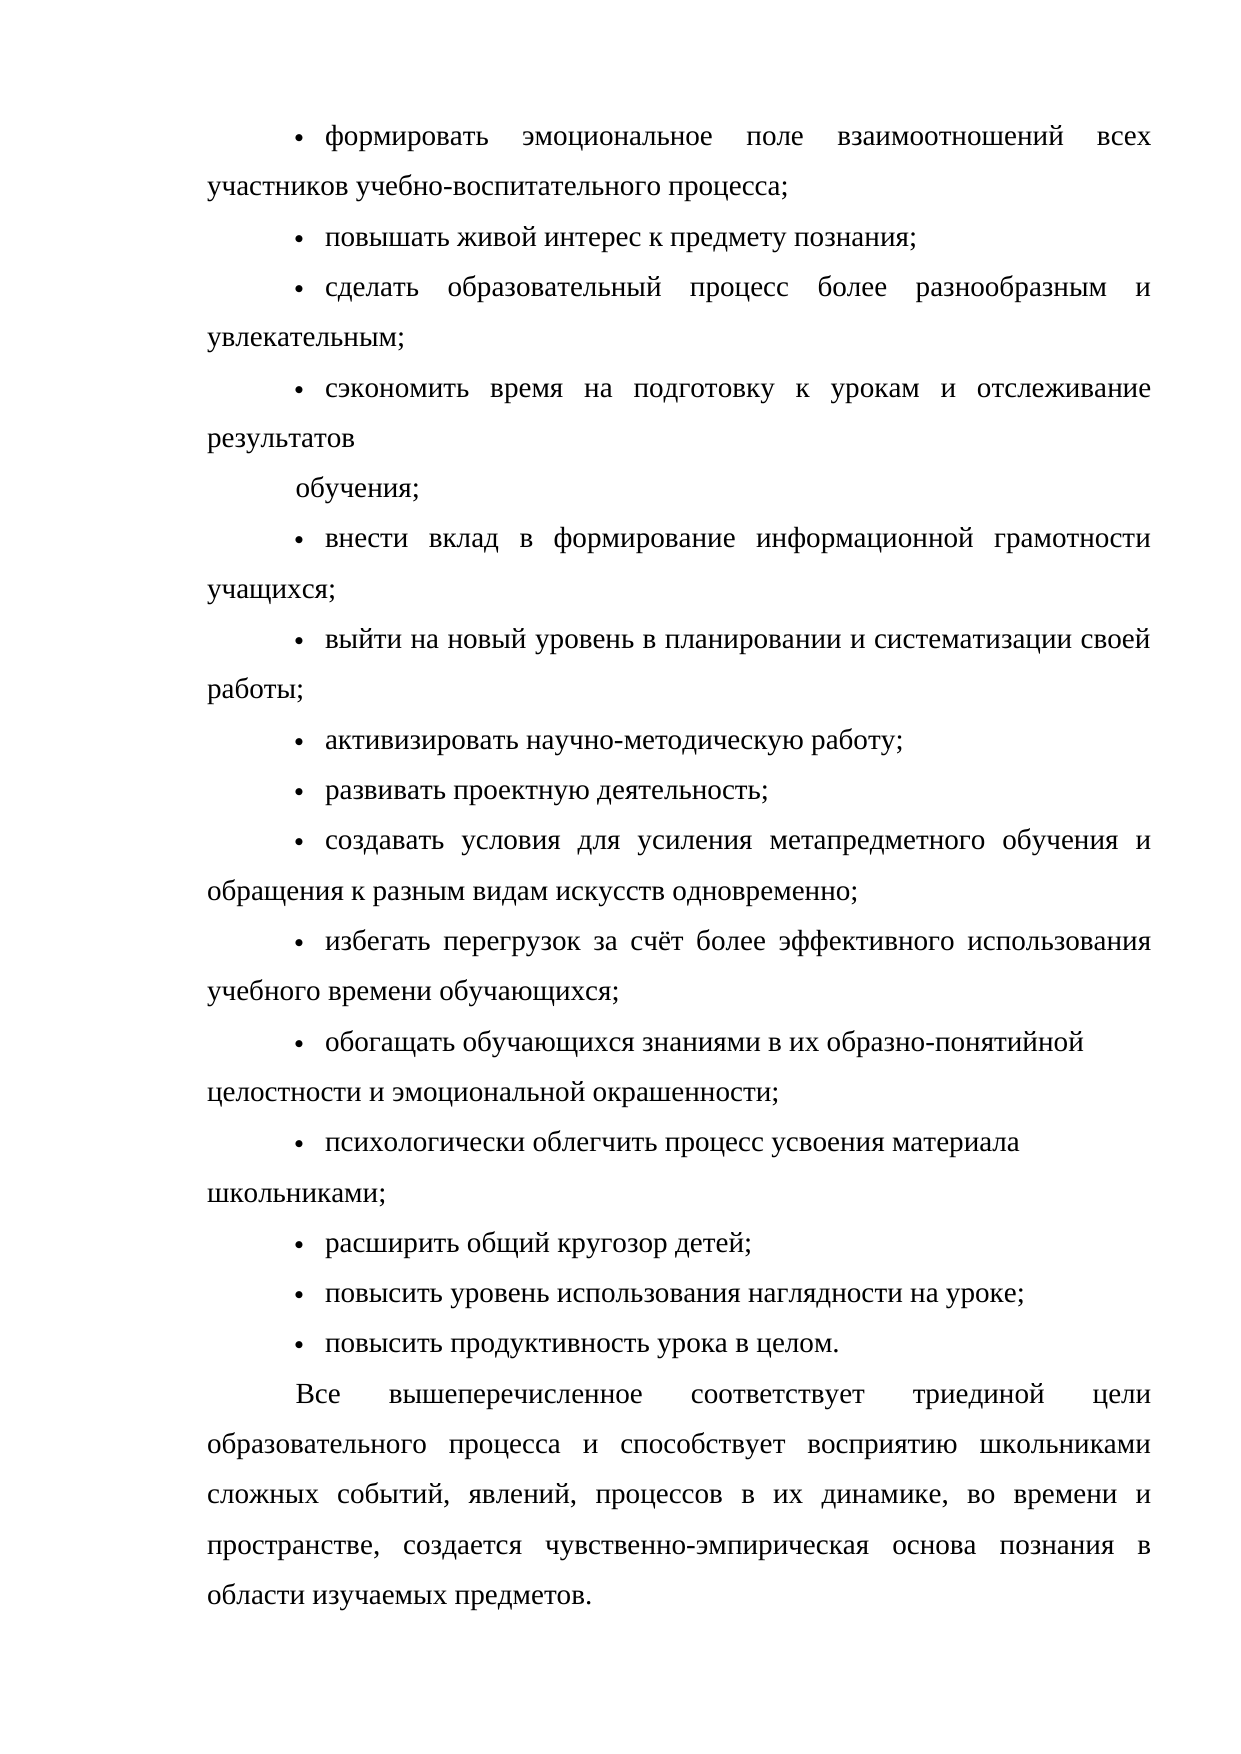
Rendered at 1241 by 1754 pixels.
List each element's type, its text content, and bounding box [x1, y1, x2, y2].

list повысить уровень использования наглядности на уроке; [207, 1275, 1152, 1309]
list психологически облегчить процесс усвоения материала школьниками; [207, 1124, 1152, 1208]
list расширить общий кругозор детей; [207, 1225, 1152, 1258]
list активизировать научно-методическую работу; [207, 722, 1152, 755]
list создавать условия для усиления метапредметного обучения и обращения к разным видам искусств одновременно; [207, 822, 1152, 906]
list выйти на новый уровень в планировании и систематизации своей работы; [207, 621, 1152, 705]
list внести вклад в формирование информационной грамотности учащихся; [207, 521, 1152, 604]
list сэкономить время на подготовку к урокам и отслеживание результатов [207, 370, 1152, 453]
list избегать перегрузок за счёт более эффективного использования учебного времени обучающихся; [207, 923, 1152, 1007]
text Все вышеперечисленное соответствует триединой цели образовательного процесса и способствует восприятию школьниками сложных событий, явлений, процессов в их динамике, во времени и пространстве, создается чувственно-эмпирическая основа познания в области изучаемых предметов. [207, 1376, 1152, 1611]
list развивать проектную деятельность; [207, 772, 1152, 806]
text обучения; [207, 470, 1152, 504]
list формировать эмоциональное поле взаимоотношений всех участников учебно-воспитательного процесса; [207, 118, 1152, 202]
list повышать живой интерес к предмету познания; [207, 219, 1152, 252]
list сделать образовательный процесс более разнообразным и увлекательным; [207, 269, 1152, 353]
list повысить продуктивность урока в целом. [207, 1326, 1152, 1359]
list обогащать обучающихся знаниями в их образно-понятийной целостности и эмоциональной окрашенности; [207, 1024, 1152, 1108]
